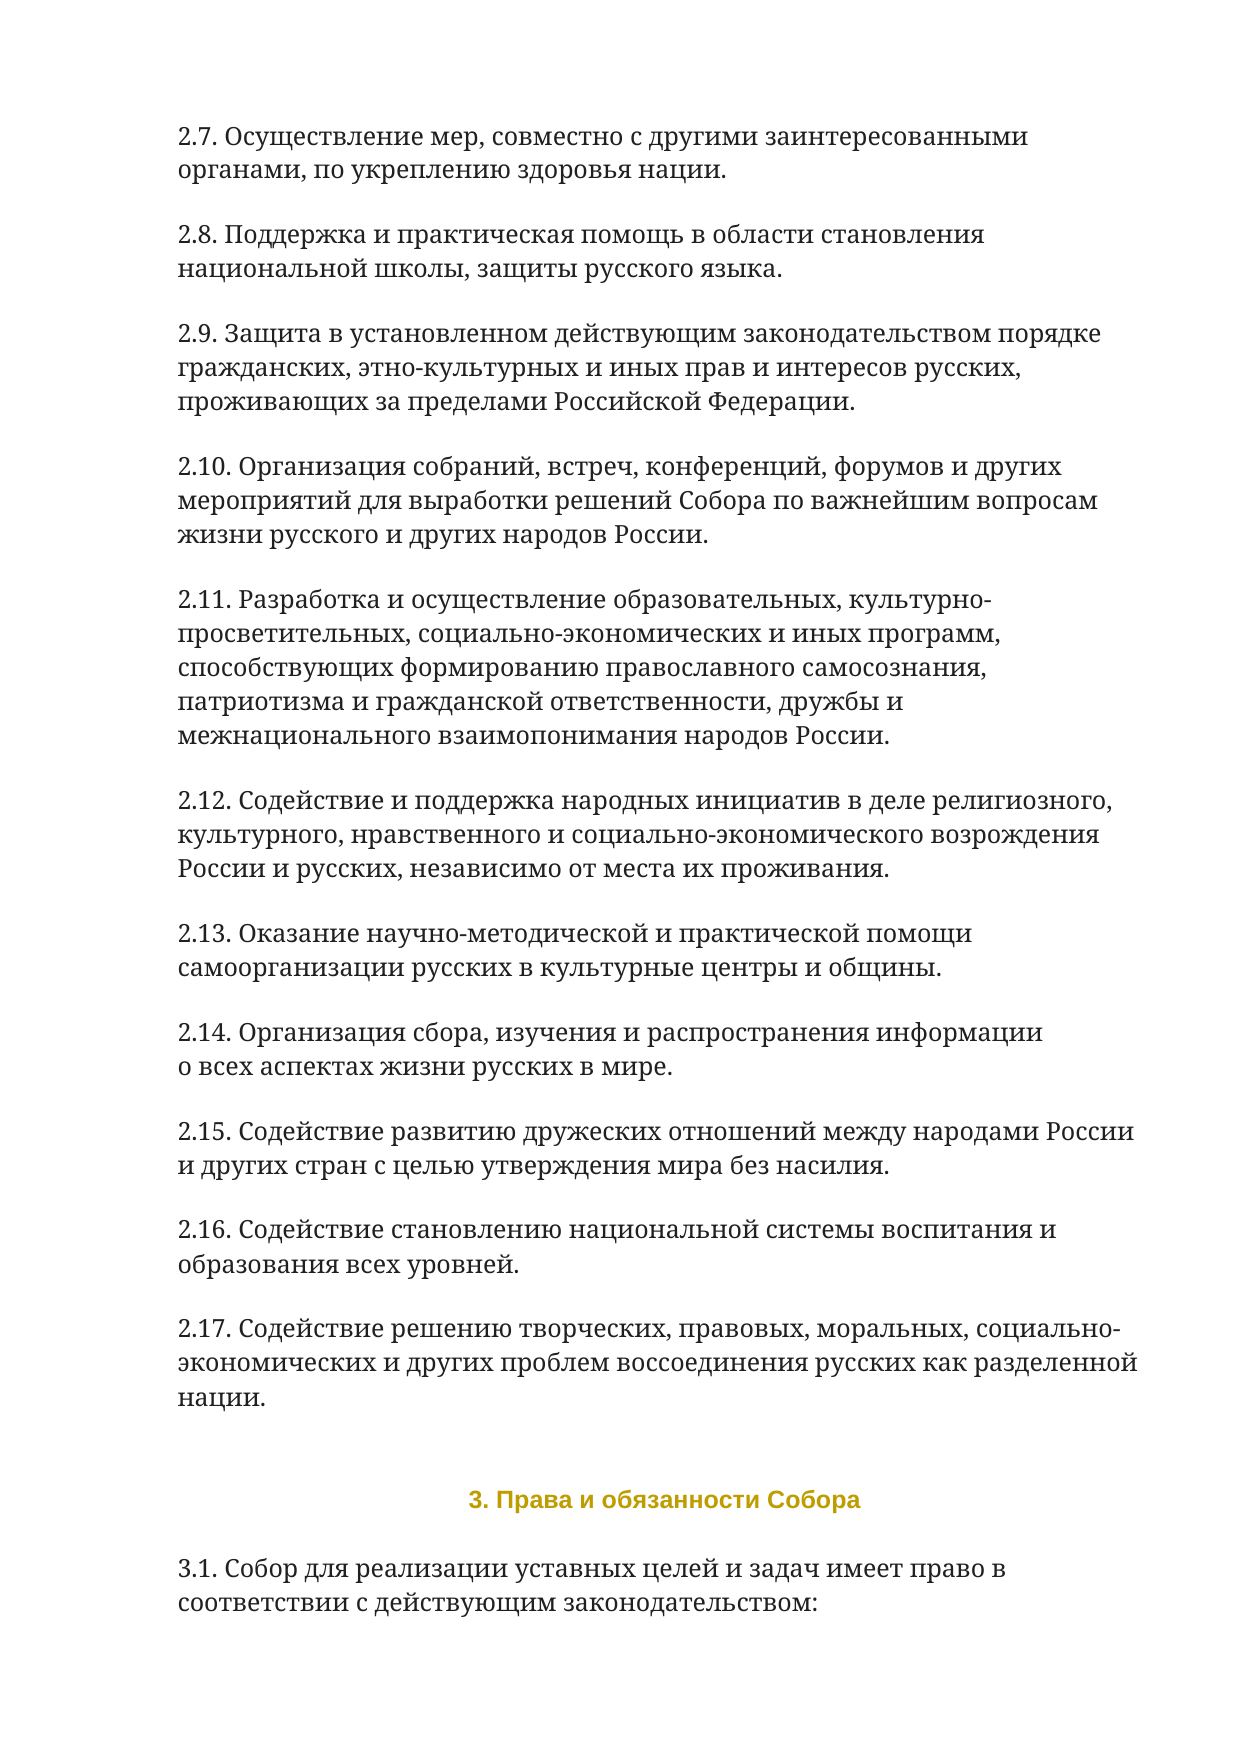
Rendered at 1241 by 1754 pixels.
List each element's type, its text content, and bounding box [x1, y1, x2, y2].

text 2.17. Содействие решению творческих, правовых, моральных, социально-экономических и других проблем воссоединения русских как разделенной нации. [177, 1311, 1152, 1413]
text 2.7. Осуществление мер, совместно с другими заинтересованными органами, по укреплению здоровья нации. [177, 118, 1152, 186]
text 2.8. Поддержка и практическая помощь в области становления национальной школы, защиты русского языка. [177, 217, 1152, 285]
text 2.10. Организация собраний, встреч, конференций, форумов и других мероприятий для выработки решений Собора по важнейшим вопросам жизни русского и других народов России. [177, 449, 1152, 551]
text 2.14. Организация сбора, изучения и распространения информации о всех аспектах жизни русских в мире. [177, 1014, 1152, 1083]
text 3. Права и обязанности Собора [177, 1486, 1152, 1514]
text 2.16. Содействие становлению национальной системы воспитания и образования всех уровней. [177, 1212, 1152, 1280]
text 2.9. Защита в установленном действующим законодательством порядке гражданских, этно-культурных и иных прав и интересов русских, проживающих за пределами Российской Федерации. [177, 316, 1152, 418]
text 2.13. Оказание научно-методической и практической помощи самоорганизации русских в культурные центры и общины. [177, 916, 1152, 984]
text 3.1. Собор для реализации уставных целей и задач имеет право в соответствии с действующим законодательством: [177, 1550, 1152, 1618]
text 2.15. Содействие развитию дружеских отношений между народами России и других стран с целью утверждения мира без насилия. [177, 1113, 1152, 1181]
text 2.12. Содействие и поддержка народных инициатив в деле религиозного, культурного, нравственного и социально-экономического возрождения России и русских, независимо от места их проживания. [177, 783, 1152, 885]
text 2.11. Разработка и осуществление образовательных, культурно-просветительных, социально-экономических и иных программ, способствующих формированию православного самосознания, патриотизма и гражданской ответственности, дружбы и межнационального взаимопонимания народов России. [177, 582, 1152, 752]
